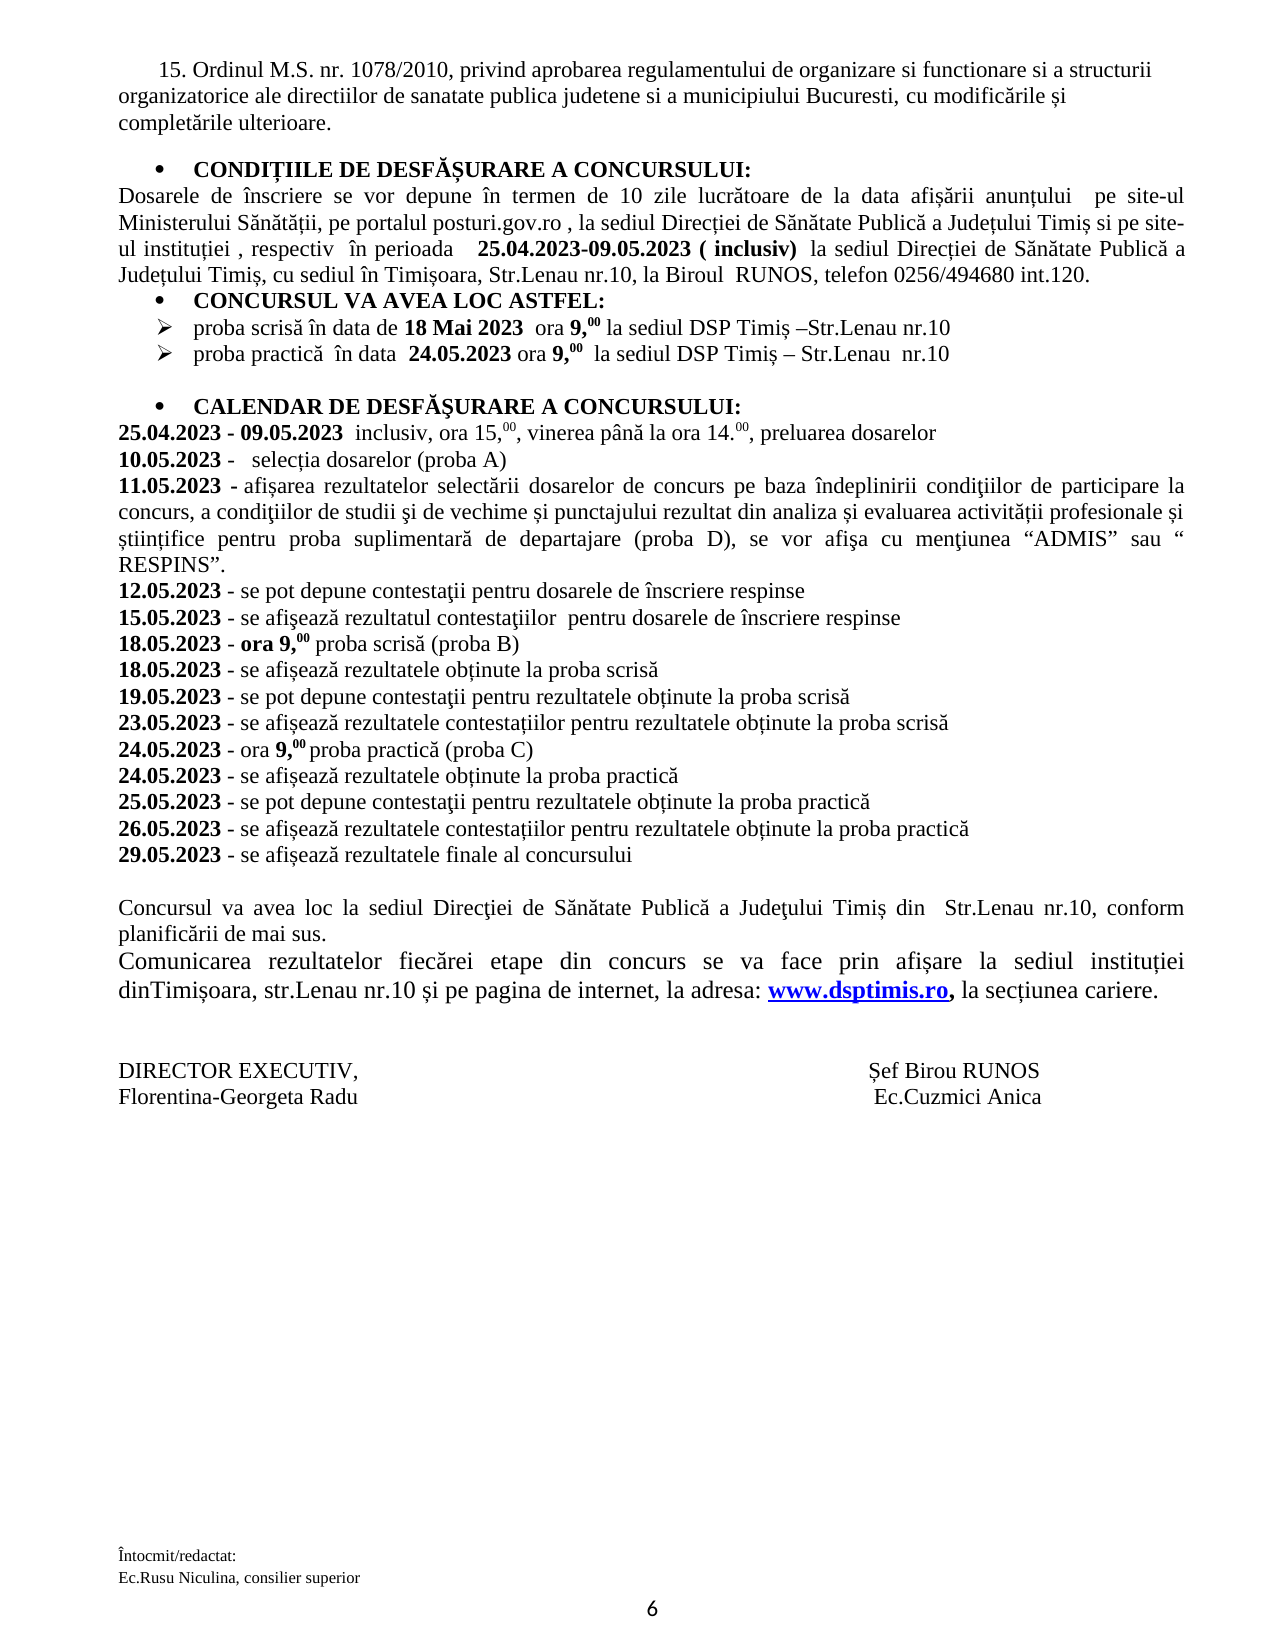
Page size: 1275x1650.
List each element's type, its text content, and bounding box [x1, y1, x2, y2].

text 15. Ordinul M.S. nr. 1078/2010, privind aprobarea regulamentului de organizare si functionare si a structurii organizatorice ale directiilor de sanatate publica judetene si a municipiului Bucuresti, cu modificările și completările ulterioare. [118, 56, 1186, 135]
list CALENDAR DE DESFĂŞURARE A CONCURSULUI: [156, 393, 1186, 419]
text Dosarele de înscriere se vor depune în termen de 10 zile lucrătoare de la data afișării anunțului pe site-ul Ministerului Sănătății, pe portalul posturi.gov.ro , la sediul Direcției de Sănătate Publică a Județului Timiș si pe site-ul instituției , respectiv în perioada 25.04.2023-09.05.2023 ( inclusiv) la sediul Direcției de Sănătate Publică a Județului Timiș, cu sediul în Timișoara, Str.Lenau nr.10, la Biroul RUNOS, telefon 0256/494680 int.120. [118, 182, 1186, 288]
list proba scrisă în data de 18 Mai 2023 ora 9,00 la sediul DSP Timiș –Str.Lenau nr.10 [156, 314, 1186, 340]
text 23.05.2023 - se afișează rezultatele contestațiilor pentru rezultatele obținute la proba scrisă [118, 709, 1186, 736]
text 11.05.2023 - afișarea rezultatelor selectării dosarelor de concurs pe baza îndeplinirii condiţiilor de participare la concurs, a condiţiilor de studii şi de vechime și punctajului rezultat din analiza și evaluarea activității profesionale și științifice pentru proba suplimentară de departajare (proba D), se vor afişa cu menţiunea “ADMIS” sau “ RESPINS”. [118, 472, 1186, 577]
text Întocmit/redactat: [118, 1546, 1186, 1565]
text 26.05.2023 - se afișează rezultatele contestațiilor pentru rezultatele obținute la proba practică [118, 815, 1186, 841]
text 18.05.2023 - se afișează rezultatele obținute la proba scrisă [118, 657, 1186, 683]
text 29.05.2023 - se afișează rezultatele finale al concursului [118, 841, 1186, 867]
text 24.05.2023 - ora 9,00 proba practică (proba C) [118, 736, 1186, 762]
text 25.04.2023 - 09.05.2023 inclusiv, ora 15,00, vinerea până la ora 14.00, preluarea dosarelor [118, 419, 1186, 446]
text Florentina-Georgeta Radu Ec.Cuzmici Anica [118, 1083, 1186, 1109]
list CONCURSUL VA AVEA LOC ASTFEL: [156, 288, 1186, 314]
text Ec.Rusu Niculina, consilier superior [118, 1568, 1186, 1587]
text 24.05.2023 - se afișează rezultatele obținute la proba practică [118, 762, 1186, 788]
list proba practică în data 24.05.2023 ora 9,00 la sediul DSP Timiș – Str.Lenau nr.10 [156, 340, 1186, 367]
text 18.05.2023 - ora 9,00 proba scrisă (proba B) [118, 630, 1186, 657]
list CONDIȚIILE DE DESFĂȘURARE A CONCURSULUI: [156, 156, 1186, 182]
text 19.05.2023 - se pot depune contestaţii pentru rezultatele obținute la proba scrisă [118, 683, 1186, 709]
text 15.05.2023 - se afişează rezultatul contestaţiilor pentru dosarele de înscriere respinse [118, 604, 1186, 630]
text Concursul va avea loc la sediul Direcţiei de Sănătate Publică a Judeţului Timiș din Str.Lenau nr.10, conform planificării de mai sus. [118, 894, 1186, 946]
text 10.05.2023 - selecția dosarelor (proba A) [118, 446, 1186, 472]
text 12.05.2023 - se pot depune contestaţii pentru dosarele de înscriere respinse [118, 577, 1186, 604]
text Comunicarea rezultatelor fiecărei etape din concurs se va face prin afișare la sediul instituției dinTimișoara, str.Lenau nr.10 și pe pagina de internet, la adresa: www.dsptimis.ro, la secțiunea cariere. [118, 946, 1186, 1004]
text 25.05.2023 - se pot depune contestaţii pentru rezultatele obținute la proba practică [118, 788, 1186, 815]
text DIRECTOR EXECUTIV, Șef Birou RUNOS [118, 1057, 1186, 1083]
